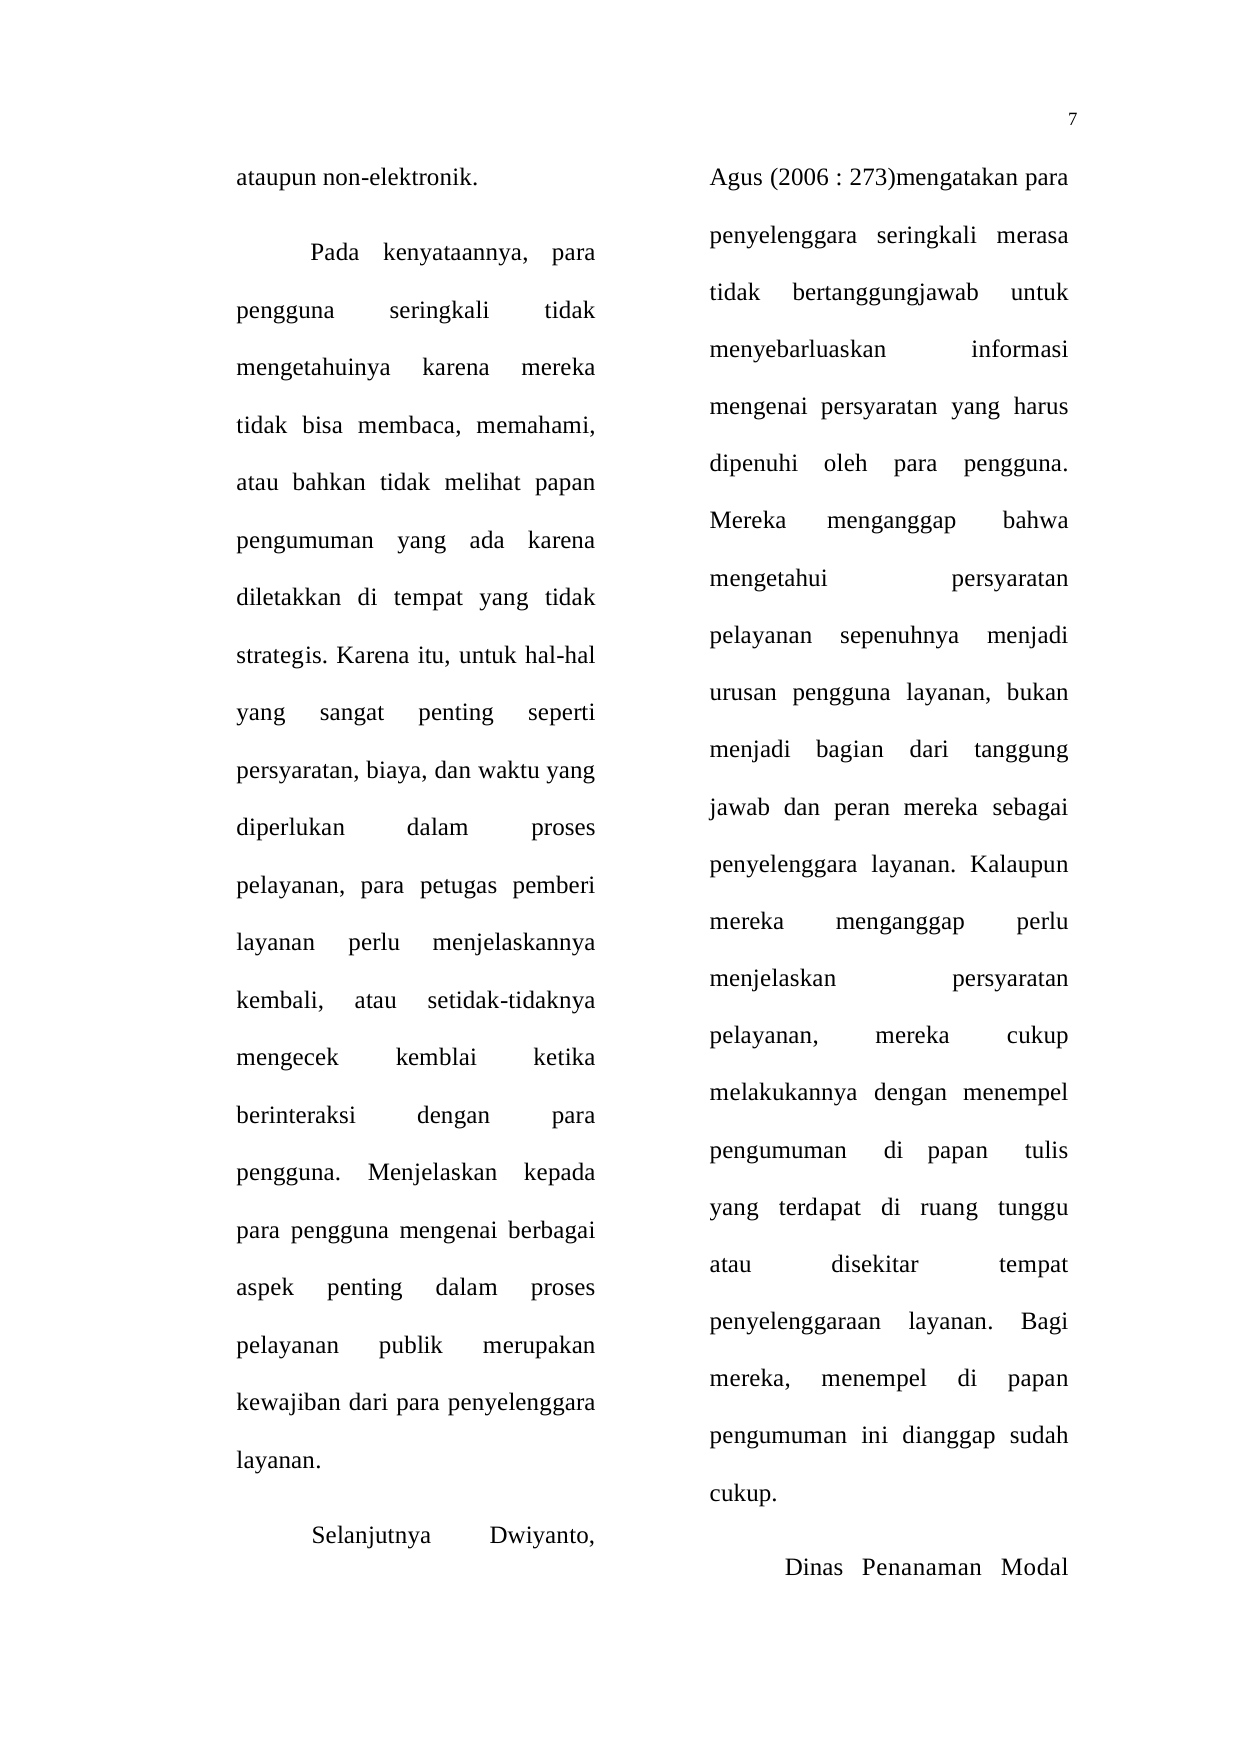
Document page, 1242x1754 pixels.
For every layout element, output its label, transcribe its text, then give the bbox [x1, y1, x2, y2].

text Selanjutnya Dwiyanto, Agus (2006 : 273)mengatakan para penyelenggara seringkali merasa tidak bertanggungjawab untuk menyebarluaskan informasi mengenai persyaratan yang harus dipenuhi oleh para pengguna. Mereka menganggap bahwa mengetahui persyaratan pelayanan sepenuhnya menjadi urusan pengguna layanan, bukan menjadi bagian dari tanggung jawab dan peran mereka sebagai penyelenggara layanan. Kalaupun mereka menganggap perlu menjelaskan persyaratan pelayanan, mereka cukup melakukannya dengan menempel pengumuman di papan tulis yang terdapat di ruang tunggu atau disekitar tempat penyelenggaraan layanan. Bagi mereka, menempel di papan pengumuman ini dianggap sudah cukup. [709, 162, 1068, 1507]
text Pada kenyataannya, para pengguna seringkali tidak mengetahuinya karena mereka tidak bisa membaca, memahami, atau bahkan tidak melihat papan pengumuman yang ada karena diletakkan di tempat yang tidak strategis. Karena itu, untuk hal-hal yang sangat penting seperti persyaratan, biaya, dan waktu yang diperlukan dalam proses pelayanan, para petugas pemberi layanan perlu menjelaskannya kembali, atau setidak-tidaknya mengecek kemblai ketika berinteraksi dengan para pengguna. Menjelaskan kepada para pengguna mengenai berbagai aspek penting dalam proses pelayanan publik merupakan kewajiban dari para penyelenggara layanan. [236, 237, 595, 1473]
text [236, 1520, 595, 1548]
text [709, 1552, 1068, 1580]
